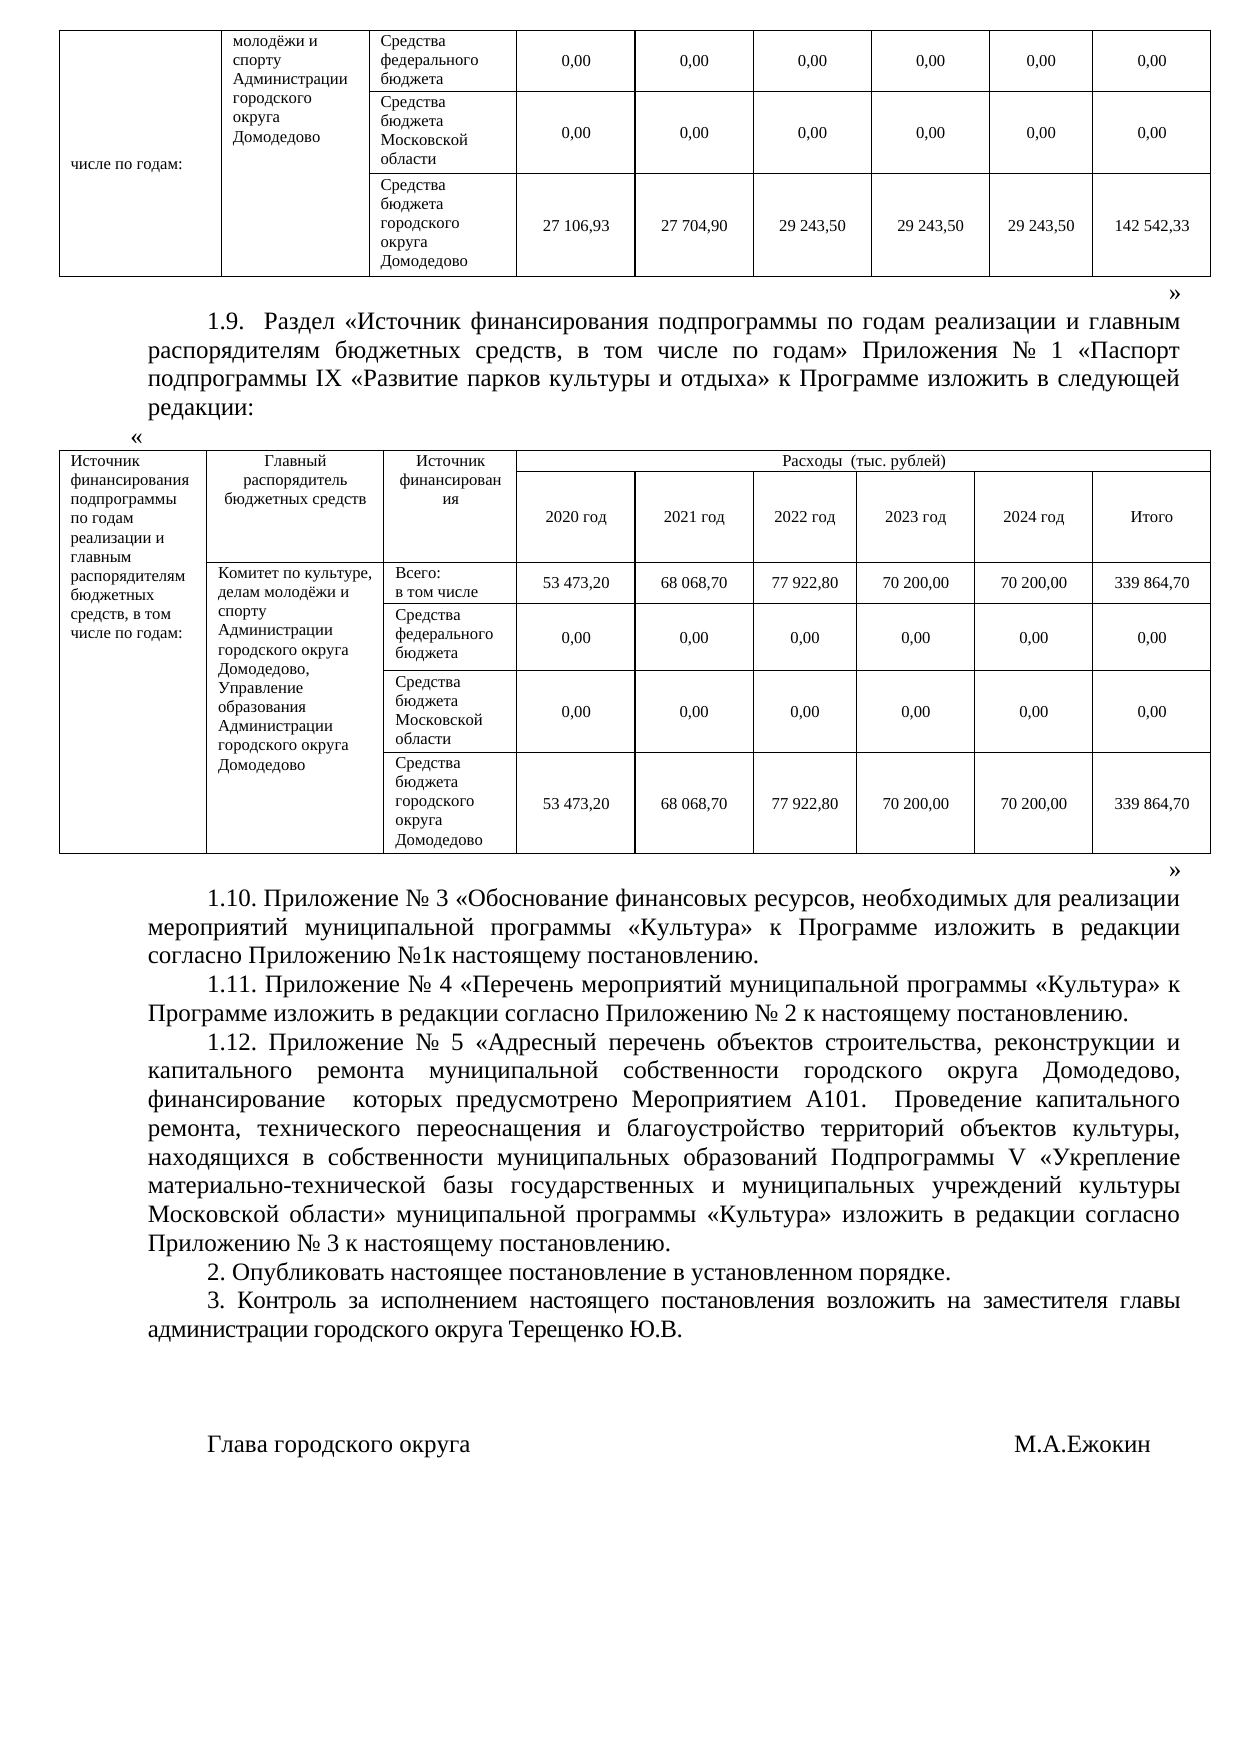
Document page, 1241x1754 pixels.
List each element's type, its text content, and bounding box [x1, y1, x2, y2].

table_cell 53 473,20 [517, 753, 634, 853]
table_cell 0,00 [857, 671, 974, 752]
table_cell 53 473,20 [517, 563, 634, 603]
text 1.9. Раздел «Источник финансирования подпрограммы по годам реализации и главным распорядителям бюджетных средств, в том числе по годам» Приложения № 1 «Паспорт подпрограммы IX «Развитие парков культуры и отдыха» к Программе изложить в следующей редакции: [148, 306, 1181, 421]
table_cell 0,00 [754, 31, 871, 91]
text » [207, 277, 1181, 306]
table_cell Средства бюджета городского округа Домодедово [370, 174, 516, 276]
table_cell 142 542,33 [1093, 174, 1210, 276]
table_cell 27 106,93 [517, 174, 634, 276]
table_cell 27 704,90 [636, 174, 753, 276]
table_cell 0,00 [517, 92, 634, 173]
text 1.11. Приложение № 4 «Перечень мероприятий муниципальной программы «Культура» к Программе изложить в редакции согласно Приложению № 2 к настоящему постановлению. [148, 969, 1181, 1027]
text » [207, 854, 1181, 883]
table_cell 0,00 [636, 671, 753, 752]
table_header Расходы (тыс. рублей) [517, 451, 1210, 471]
table_cell 68 068,70 [636, 563, 753, 603]
table_cell 0,00 [754, 92, 871, 173]
table_cell 0,00 [990, 31, 1092, 91]
table_cell Средства федерального бюджета [384, 604, 516, 670]
table_cell 0,00 [990, 92, 1092, 173]
table_cell Комитет по культуре, делам молодёжи и спорту Администрации городского округа Домодедово, Управление образования Администрации городского округа Домодедово [207, 563, 383, 853]
table_cell 0,00 [1093, 604, 1210, 670]
table_cell 0,00 [1093, 31, 1210, 91]
table_cell 339 864,70 [1093, 753, 1210, 853]
table_cell 0,00 [636, 604, 753, 670]
table_cell 0,00 [975, 671, 1092, 752]
table_cell 29 243,50 [754, 174, 871, 276]
table_cell 2023 год [857, 472, 974, 562]
table_cell 0,00 [857, 604, 974, 670]
table_cell 29 243,50 [990, 174, 1092, 276]
table_cell 0,00 [1093, 671, 1210, 752]
table_cell 0,00 [517, 31, 634, 91]
table_cell 70 200,00 [857, 563, 974, 603]
table_cell 2022 год [754, 472, 856, 562]
table_cell 77 922,80 [754, 563, 856, 603]
table_cell 0,00 [872, 31, 989, 91]
table_cell 0,00 [754, 671, 856, 752]
table_cell Средства бюджета Московской области [384, 671, 516, 752]
table_cell 0,00 [636, 92, 753, 173]
table_cell 0,00 [636, 31, 753, 91]
table_cell Всего: в том числе [384, 563, 516, 603]
table_cell 0,00 [517, 671, 634, 752]
table_cell 77 922,80 [754, 753, 856, 853]
table_cell 70 200,00 [975, 563, 1092, 603]
text 1.10. Приложение № 3 «Обоснование финансовых ресурсов, необходимых для реализации мероприятий муниципальной программы «Культура» к Программе изложить в редакции согласно Приложению №1к настоящему постановлению. [148, 883, 1181, 969]
table_cell 68 068,70 [636, 753, 753, 853]
table_cell 70 200,00 [857, 753, 974, 853]
table_cell 0,00 [754, 604, 856, 670]
table_cell Средства федерального бюджета [370, 31, 516, 91]
table_header Источник финансирования [384, 451, 516, 562]
table_cell 0,00 [975, 604, 1092, 670]
table_cell 70 200,00 [975, 753, 1092, 853]
text 1.12. Приложение № 5 «Адресный перечень объектов строительства, реконструкции и капитального ремонта муниципальной собственности городского округа Домодедово, финансирование которых предусмотрено Мероприятием А101. Проведение капитального ремонта, технического переоснащения и благоустройство территорий объектов культуры, находящихся в собственности муниципальных образований Подпрограммы V «Укрепление материально-технической базы государственных и муниципальных учреждений культуры Московской области» муниципальной программы «Культура» изложить в редакции согласно Приложению № 3 к настоящему постановлению. [148, 1027, 1181, 1257]
text « [74, 421, 1181, 450]
table_cell 2021 год [636, 472, 753, 562]
table_cell 2020 год [517, 472, 634, 562]
table_cell 2024 год [975, 472, 1092, 562]
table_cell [222, 31, 369, 276]
table_header Главный распорядитель бюджетных средств [207, 451, 383, 562]
table_cell 0,00 [1093, 92, 1210, 173]
text 3. Контроль за исполнением настоящего постановления возложить на заместителя главы администрации городского округа Терещенко Ю.В. [148, 1286, 1181, 1343]
text 2. Опубликовать настоящее постановление в установленном порядке. [148, 1257, 1181, 1286]
table_cell 0,00 [872, 92, 989, 173]
table_cell 29 243,50 [872, 174, 989, 276]
table_cell Средства бюджета городского округа Домодедово [384, 753, 516, 853]
table_cell Средства бюджета Московской области [370, 92, 516, 173]
table_header Источник финансирования подпрограммы по годам реализации и главным распорядителям бюджетных средств, в том числе по годам: [60, 451, 206, 853]
table_cell Итого [1093, 472, 1210, 562]
text Глава городского округа М.А.Ежокин [207, 1429, 1181, 1458]
table_cell 339 864,70 [1093, 563, 1210, 603]
table_cell 0,00 [517, 604, 634, 670]
